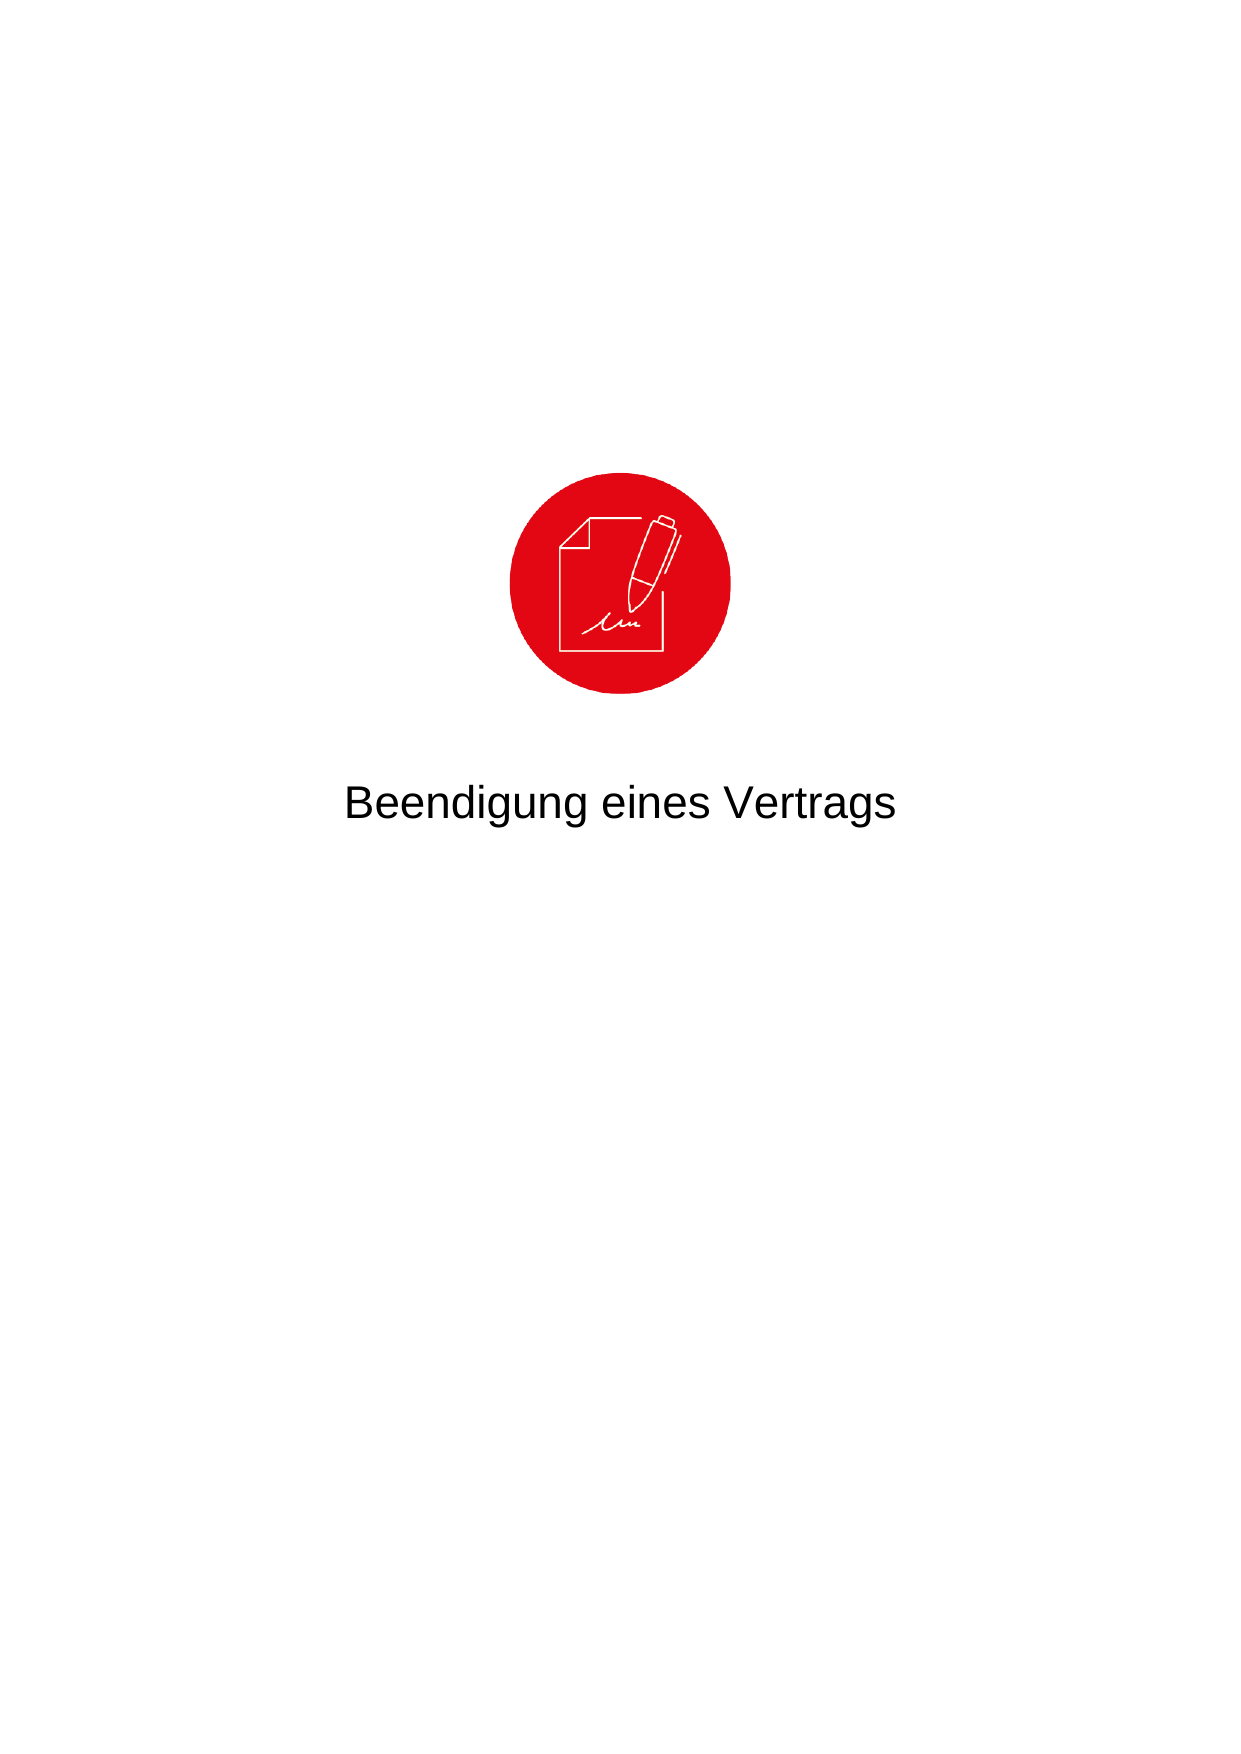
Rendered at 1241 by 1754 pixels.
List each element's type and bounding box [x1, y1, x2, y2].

picture [509, 472, 731, 694]
